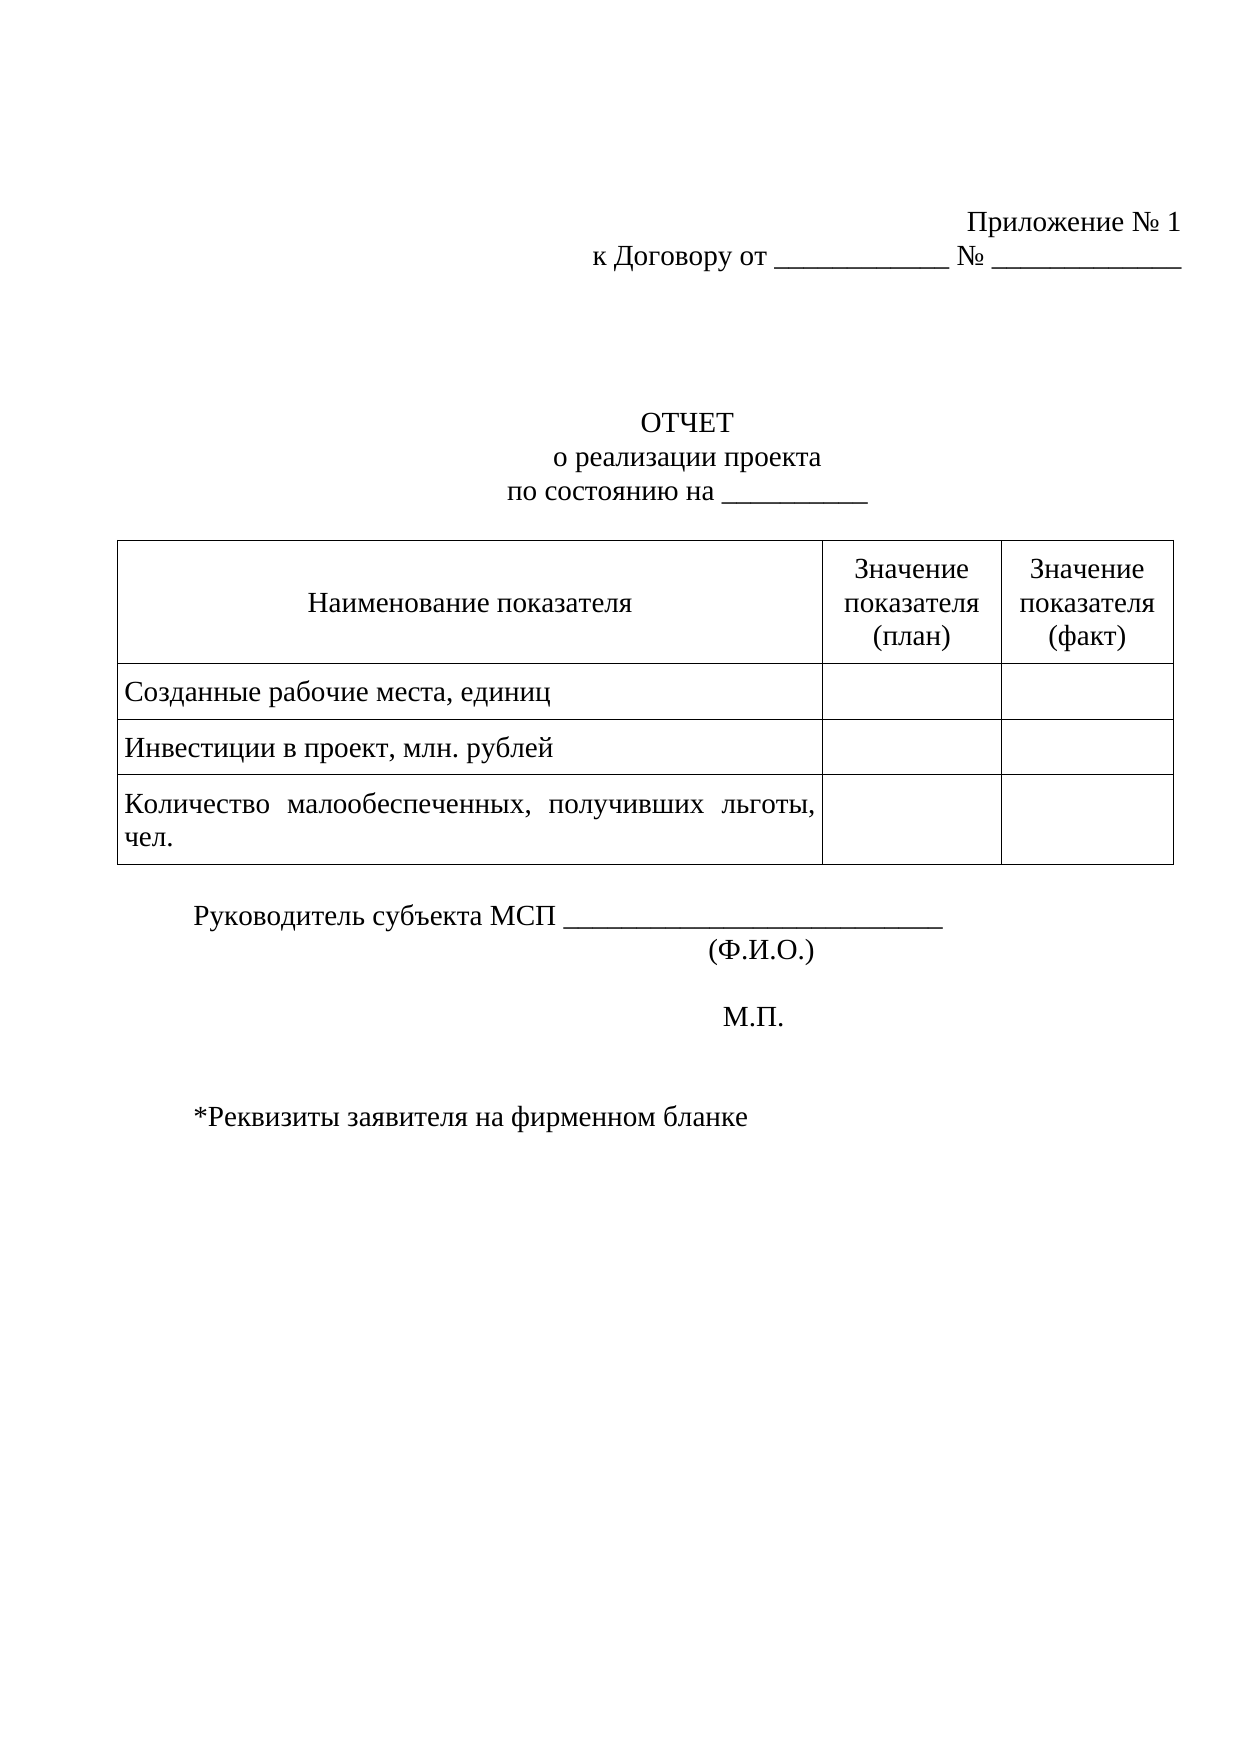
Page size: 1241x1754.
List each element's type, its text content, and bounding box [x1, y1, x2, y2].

text Руководитель субъекта МСП __________________________ [118, 898, 1181, 932]
text о реализации проекта [118, 439, 1181, 473]
table_cell [823, 775, 1001, 864]
table_cell [1002, 664, 1173, 718]
text к Договору от ____________ № _____________ [118, 238, 1181, 271]
text *Реквизиты заявителя на фирменном бланке [118, 1099, 1181, 1133]
text (Ф.И.О.) [633, 932, 1181, 965]
table_cell [1002, 720, 1173, 774]
table_cell [823, 720, 1001, 774]
table_cell Созданные рабочие места, единиц [118, 664, 822, 718]
text по состоянию на __________ [118, 473, 1181, 506]
table_header Значение показателя (факт) [1002, 541, 1173, 663]
text Приложение № 1 [118, 204, 1181, 238]
table_header Значение показателя (план) [823, 541, 1001, 663]
text М.П. [633, 999, 1181, 1032]
table_cell Инвестиции в проект, млн. рублей [118, 720, 822, 774]
text ОТЧЕТ [118, 406, 1181, 439]
table_cell Количество малообеспеченных, получивших льготы, чел. [118, 775, 822, 864]
table_cell [1002, 775, 1173, 864]
table_cell [823, 664, 1001, 718]
table_header Наименование показателя [118, 541, 822, 663]
